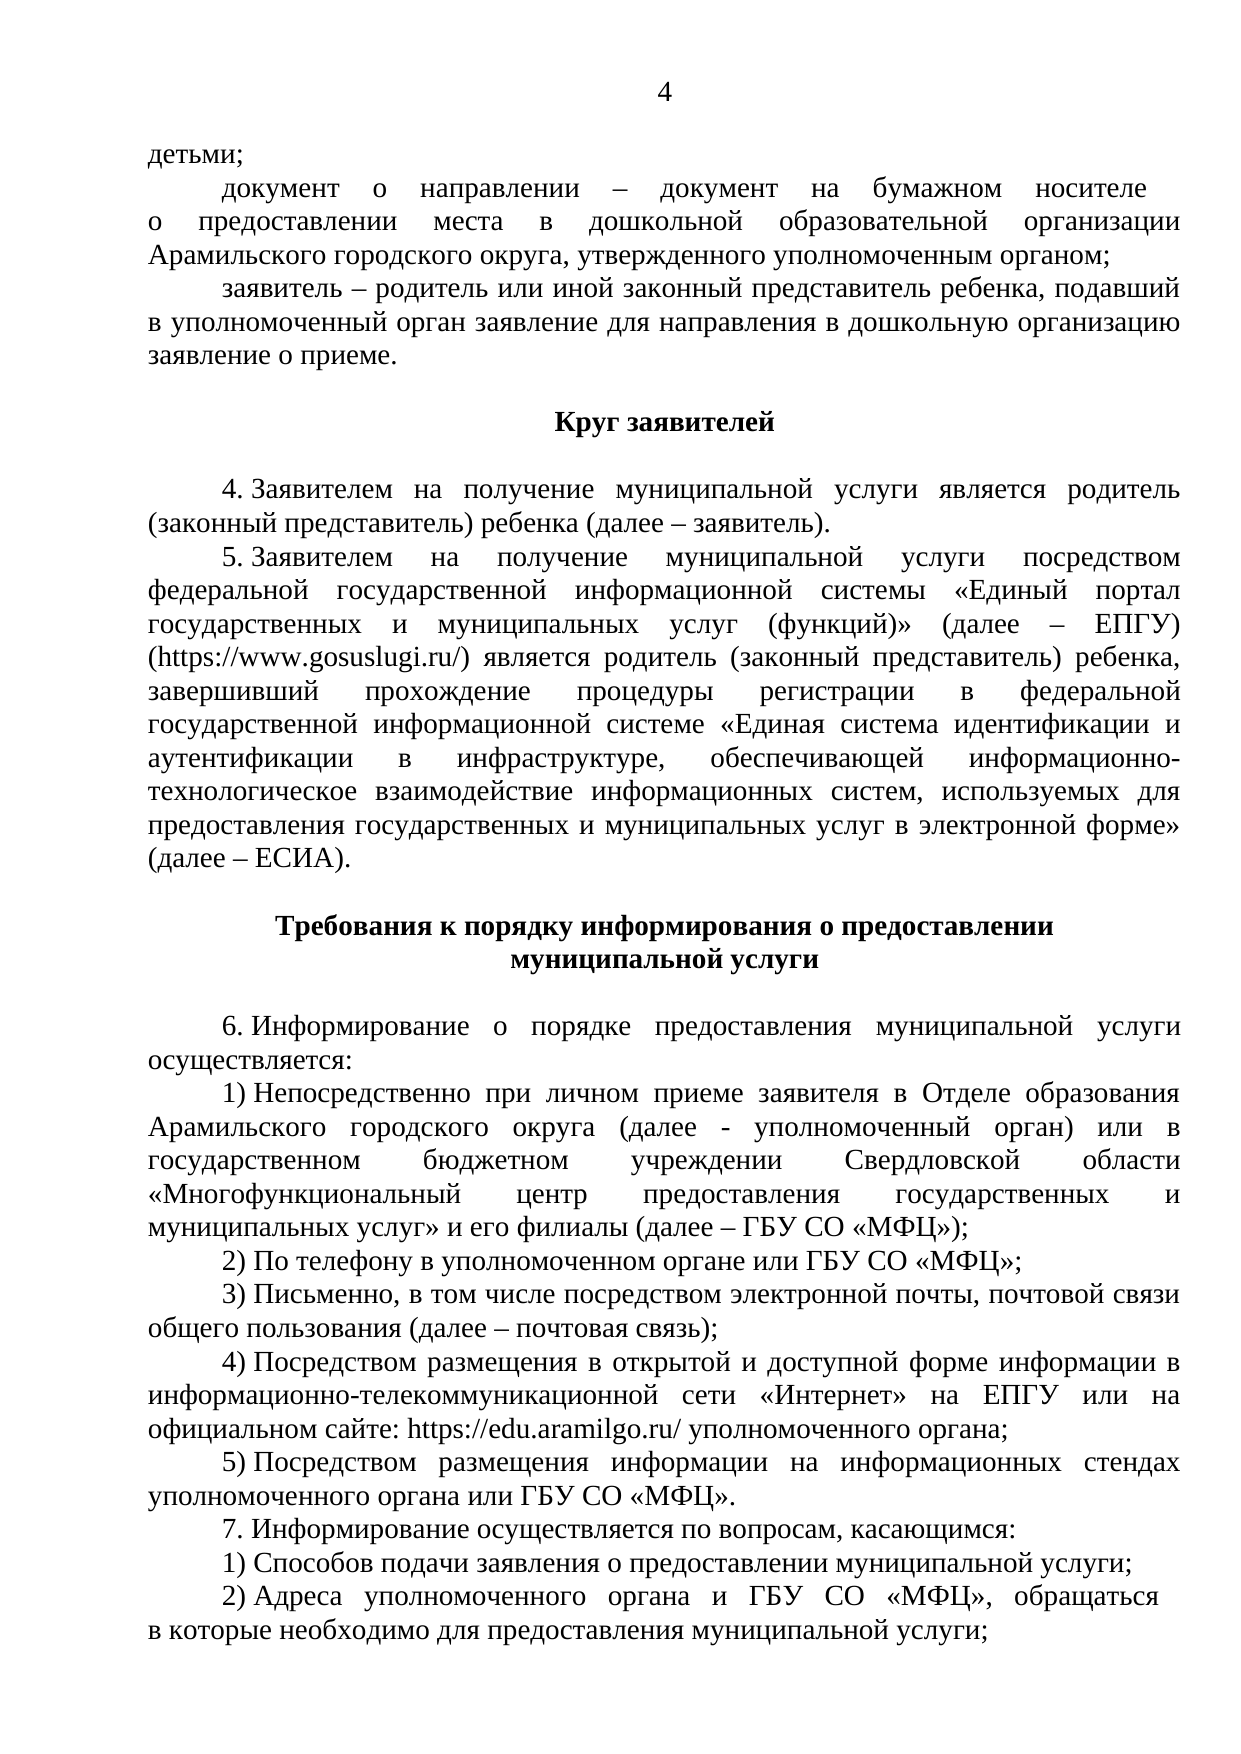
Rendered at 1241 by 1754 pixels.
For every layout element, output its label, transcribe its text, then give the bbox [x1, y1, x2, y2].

text 4. Заявителем на получение муниципальной услуги является родитель (законный представитель) ребенка (далее – заявитель). [148, 472, 1181, 539]
text 7. Информирование осуществляется по вопросам, касающимся: [148, 1511, 1181, 1545]
text 2) По телефону в уполномоченном органе или ГБУ СО «МФЦ»; [148, 1243, 1181, 1277]
text документ о направлении – документ на бумажном носителе о предоставлении места в дошкольной образовательной организации Арамильского городского округа, утвержденного уполномоченным органом; [148, 170, 1181, 270]
text 2) Адреса уполномоченного органа и ГБУ СО «МФЦ», обращаться в которые необходимо для предоставления муниципальной услуги; [148, 1578, 1181, 1646]
text 1) Способов подачи заявления о предоставлении муниципальной услуги; [148, 1545, 1181, 1578]
text 5) Посредством размещения информации на информационных стендах уполномоченного органа или ГБУ СО «МФЦ». [148, 1444, 1181, 1511]
text 1) Непосредственно при личном приеме заявителя в Отделе образования Арамильского городского округа (далее - уполномоченный орган) или в государственном бюджетном учреждении Свердловской области «Многофункциональный центр предоставления государственных и муниципальных услуг» и его филиалы (далее – ГБУ СО «МФЦ»); [148, 1075, 1181, 1243]
text Требования к порядку информирования о предоставлении [148, 908, 1181, 941]
text Круг заявителей [148, 404, 1181, 438]
text 6. Информирование о порядке предоставления муниципальной услуги осуществляется: [148, 1008, 1181, 1075]
text муниципальной услуги [148, 941, 1181, 975]
text 4) Посредством размещения в открытой и доступной форме информации в информационно-телекоммуникационной сети «Интернет» на ЕПГУ или на официальном сайте: https://edu.aramilgo.ru/ уполномоченного органа; [148, 1344, 1181, 1444]
text 3) Письменно, в том числе посредством электронной почты, почтовой связи общего пользования (далее – почтовая связь); [148, 1277, 1181, 1344]
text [148, 136, 1181, 170]
text 5. Заявителем на получение муниципальной услуги посредством федеральной государственной информационной системы «Единый портал государственных и муниципальных услуг (функций)» (далее – ЕПГУ) (https://www.gosuslugi.ru/) является родитель (законный представитель) ребенка, завершивший прохождение процедуры регистрации в федеральной государственной информационной системе «Единая система идентификации и аутентификации в инфраструктуре, обеспечивающей информационно-технологическое взаимодействие информационных систем, используемых для предоставления государственных и муниципальных услуг в электронной форме» (далее – ЕСИА). [148, 539, 1181, 874]
text заявитель – родитель или иной законный представитель ребенка, подавший в уполномоченный орган заявление для направления в дошкольную организацию заявление о приеме. [148, 270, 1181, 371]
